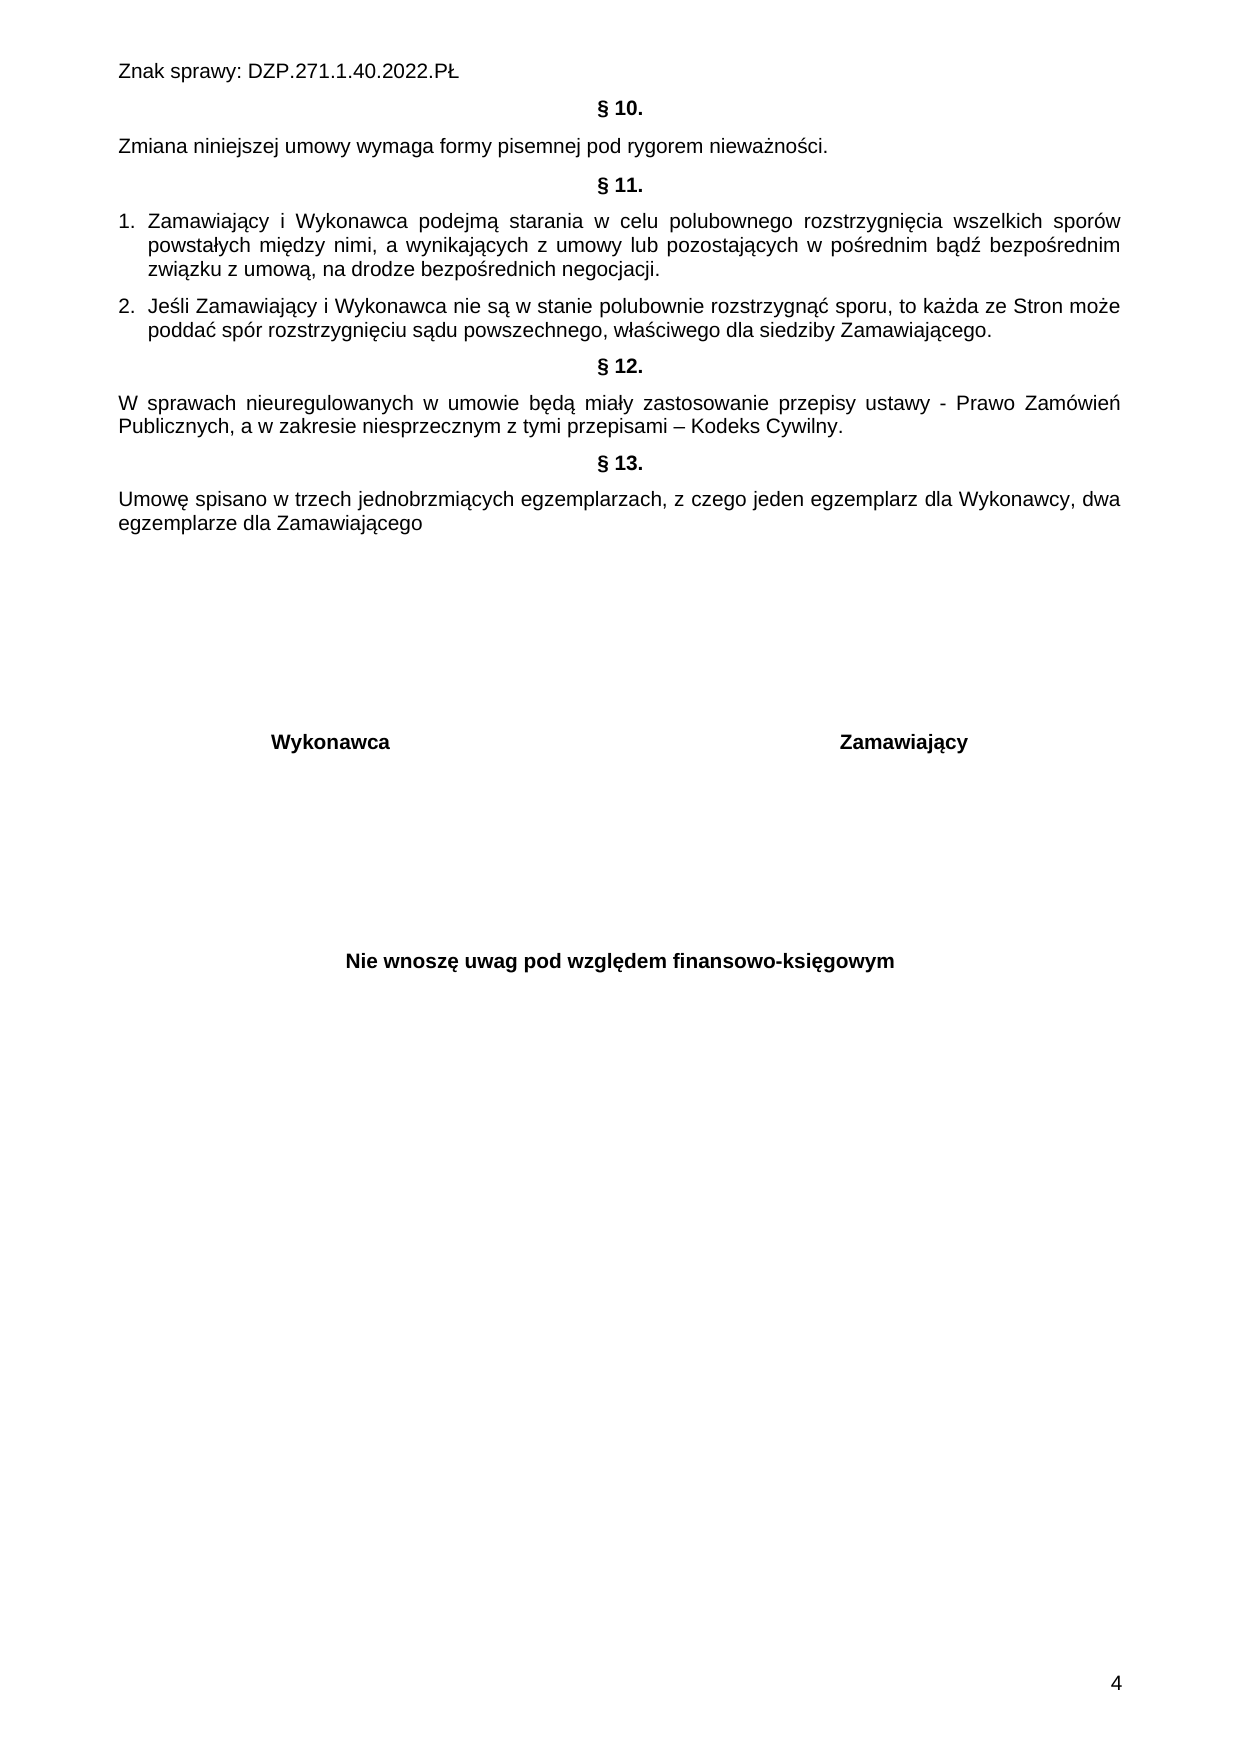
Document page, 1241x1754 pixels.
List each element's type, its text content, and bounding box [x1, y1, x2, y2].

text § 10. [118, 96, 1122, 119]
text § 12. [118, 354, 1122, 378]
text Zmiana niniejszej umowy wymaga formy pisemnej pod rygorem nieważności. [118, 134, 1122, 158]
text § 13. [118, 451, 1122, 475]
list Jeśli Zamawiający i Wykonawca nie są w stanie polubownie rozstrzygnąć sporu, to każda ze Stron może poddać spór rozstrzygnięciu sądu powszechnego, właściwego dla siedziby Zamawiającego. [118, 293, 1122, 341]
list Zamawiający i Wykonawca podejmą starania w celu polubownego rozstrzygnięcia wszelkich sporów powstałych między nimi, a wynikających z umowy lub pozostających w pośrednim bądź bezpośrednim związku z umową, na drodze bezpośrednich negocjacji. [118, 209, 1122, 281]
text Umowę spisano w trzech jednobrzmiących egzemplarzach, z czego jeden egzemplarz dla Wykonawcy, dwa egzemplarze dla Zamawiającego [118, 487, 1122, 535]
text § 11. [118, 173, 1122, 197]
text Nie wnoszę uwag pod względem finansowo-księgowym [118, 949, 1122, 973]
text W sprawach nieuregulowanych w umowie będą miały zastosowanie przepisy ustawy - Prawo Zamówień Publicznych, a w zakresie niesprzecznym z tymi przepisami – Kodeks Cywilny. [118, 390, 1122, 438]
text Wykonawca Zamawiający [118, 730, 1122, 754]
